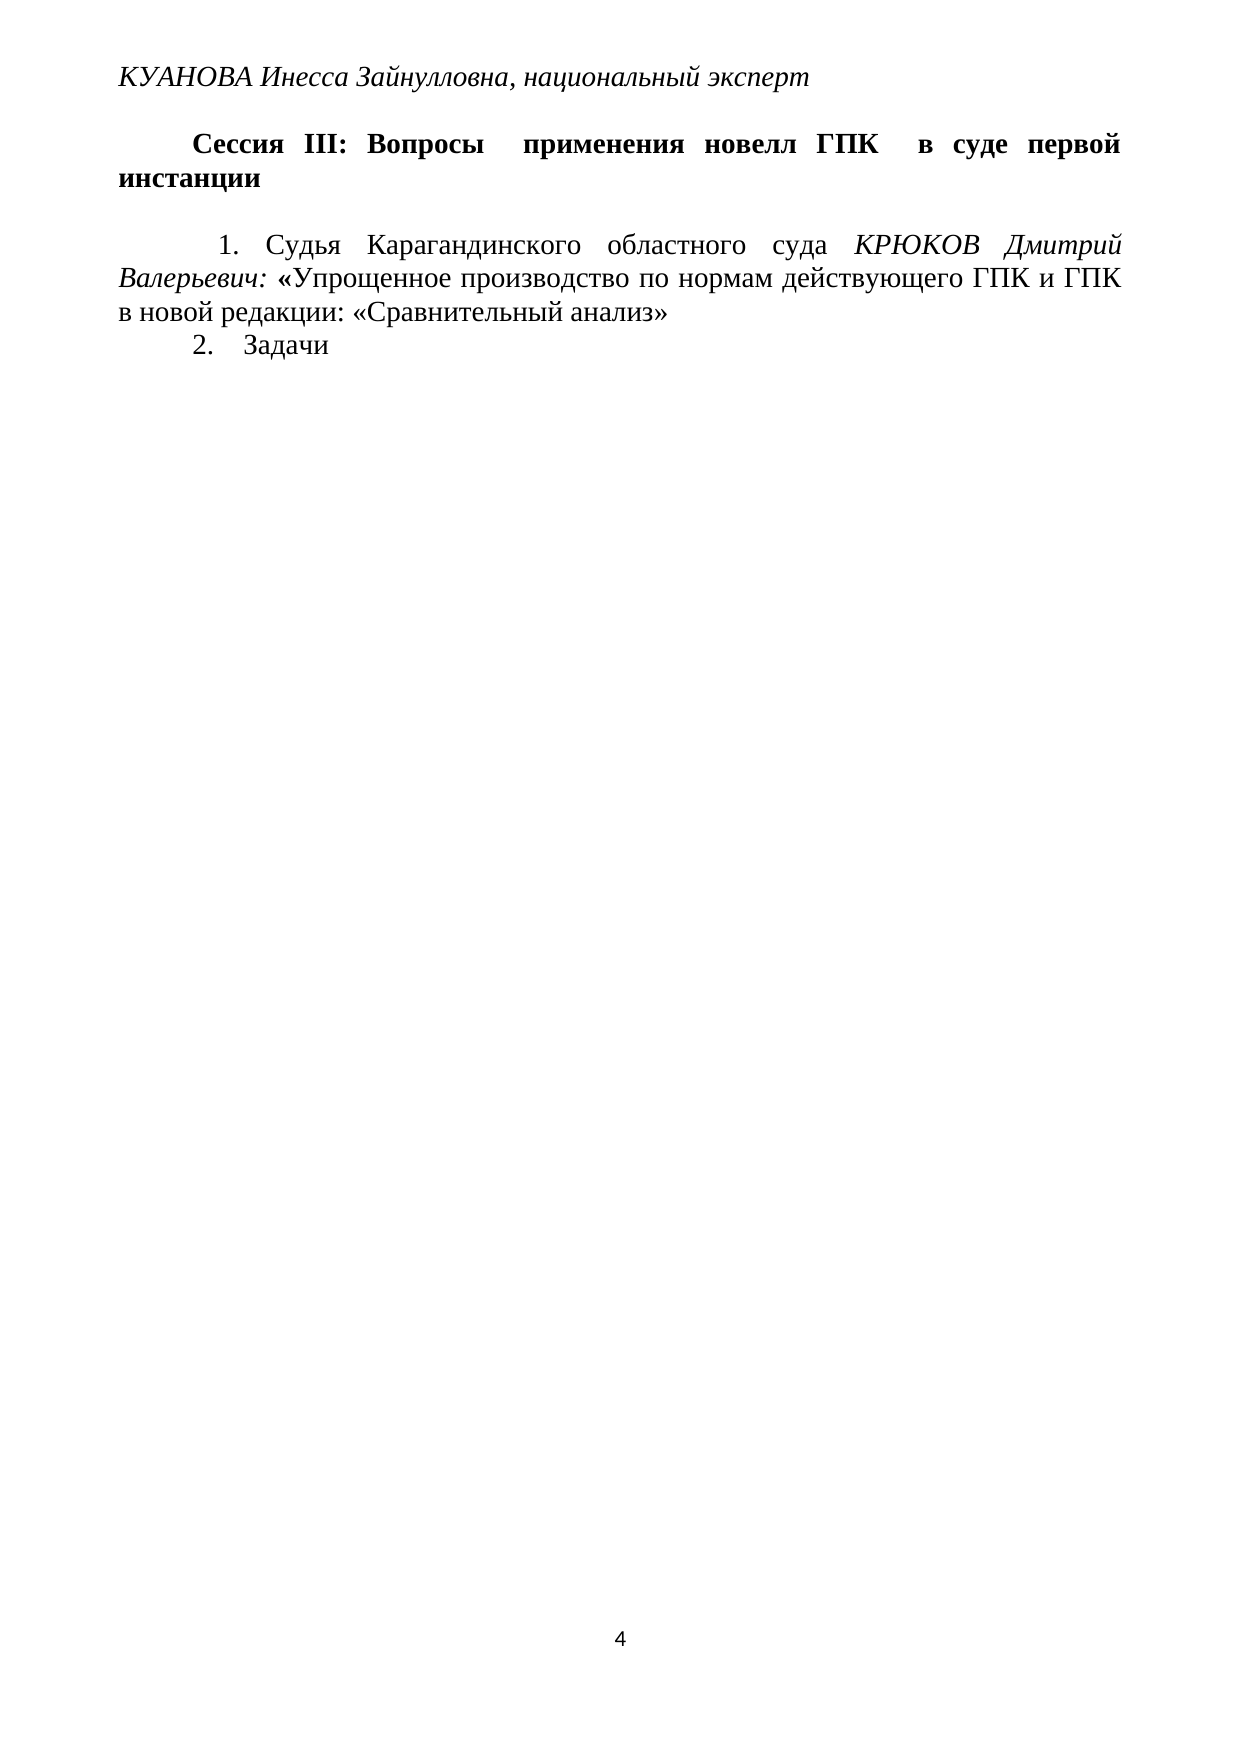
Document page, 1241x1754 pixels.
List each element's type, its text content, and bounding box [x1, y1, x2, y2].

text Сессия III: Вопросы применения новелл ГПК в суде первой инстанции [118, 126, 1122, 193]
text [118, 59, 1122, 93]
text 2. Задачи [118, 327, 1122, 361]
text 1. Судья Карагандинского областного суда КРЮКОВ Дмитрий Валерьевич: «Упрощенное производство по нормам действующего ГПК и ГПК в новой редакции: «Сравнительный анализ» [118, 227, 1122, 327]
